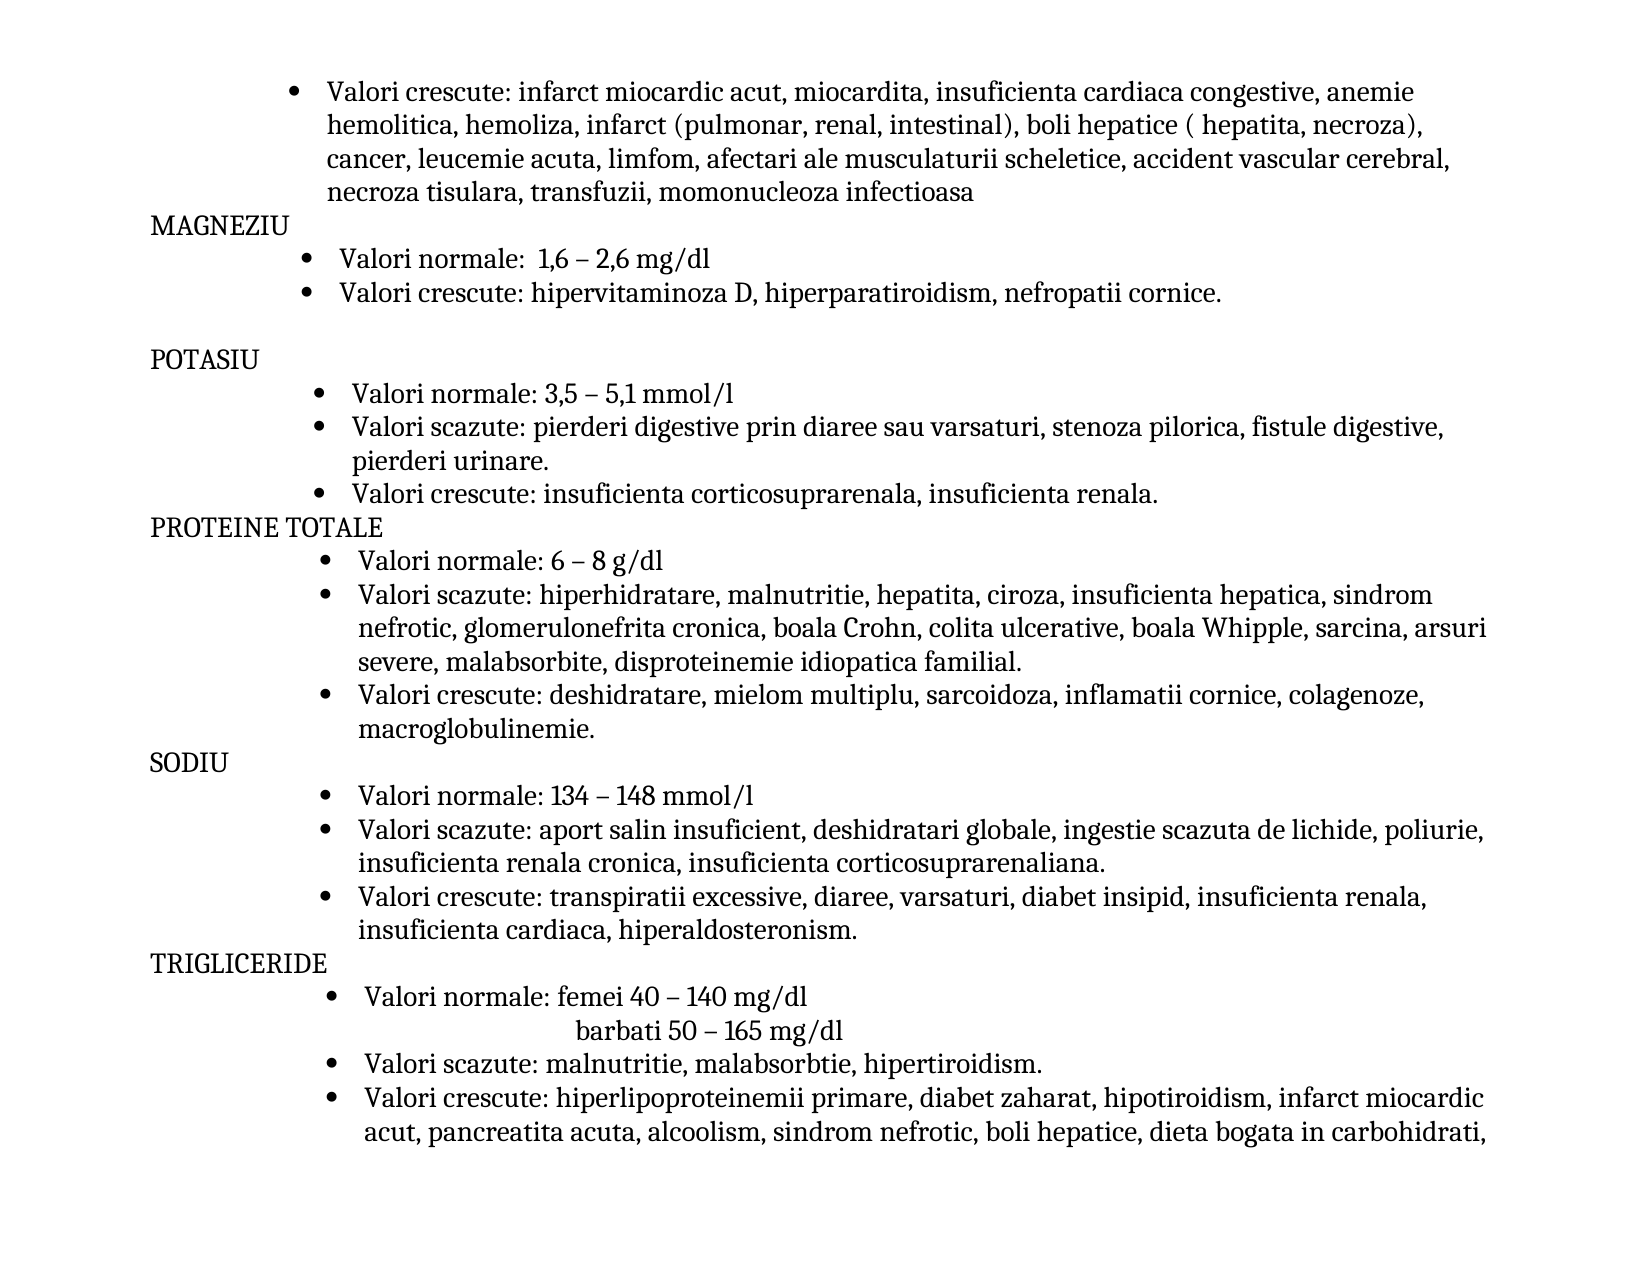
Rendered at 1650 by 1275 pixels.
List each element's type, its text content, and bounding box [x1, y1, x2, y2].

text SODIU [150, 746, 1500, 779]
list Valori crescute: insuficienta corticosuprarenala, insuficienta renala. [314, 477, 1500, 511]
text TRIGLICERIDE [150, 947, 1500, 981]
text POTASIU [150, 343, 1500, 377]
list Valori scazute: pierderi digestive prin diaree sau varsaturi, stenoza pilorica, fistule digestive, pierderi urinare. [314, 410, 1500, 477]
list Valori crescute: deshidratare, mielom multiplu, sarcoidoza, inflamatii cornice, colagenoze, macroglobulinemie. [320, 679, 1500, 746]
list Valori scazute: malnutritie, malabsorbtie, hipertiroidism. [327, 1048, 1500, 1081]
list Valori scazute: hiperhidratare, malnutritie, hepatita, ciroza, insuficienta hepatica, sindrom nefrotic, glomerulonefrita cronica, boala Crohn, colita ulcerative, boala Whipple, sarcina, arsuri severe, malabsorbite, disproteinemie idiopatica familial. [320, 578, 1500, 679]
list barbati 50 – 165 mg/dl [364, 1014, 1500, 1048]
list Valori normale: 6 – 8 g/dl [320, 544, 1500, 578]
text PROTEINE TOTALE [150, 511, 1500, 544]
list Valori normale: 1,6 – 2,6 mg/dl [302, 243, 1500, 276]
text MAGNEZIU [150, 209, 1500, 243]
list Valori normale: femei 40 – 140 mg/dl [327, 981, 1500, 1014]
list Valori crescute: transpiratii excessive, diaree, varsaturi, diabet insipid, insuficienta renala, insuficienta cardiaca, hiperaldosteronism. [320, 880, 1500, 947]
list Valori crescute: infarct miocardic acut, miocardita, insuficienta cardiaca congestive, anemie hemolitica, hemoliza, infarct (pulmonar, renal, intestinal), boli hepatice ( hepatita, necroza), cancer, leucemie acuta, limfom, afectari ale musculaturii scheletice, accident vascular cerebral, necroza tisulara, transfuzii, momonucleoza infectioasa [289, 75, 1500, 209]
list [327, 1081, 1500, 1148]
list Valori normale: 134 – 148 mmol/l [320, 779, 1500, 813]
list Valori normale: 3,5 – 5,1 mmol/l [314, 377, 1500, 410]
list Valori scazute: aport salin insuficient, deshidratari globale, ingestie scazuta de lichide, poliurie, insuficienta renala cronica, insuficienta corticosuprarenaliana. [320, 813, 1500, 880]
list Valori crescute: hipervitaminoza D, hiperparatiroidism, nefropatii cornice. [302, 276, 1500, 310]
